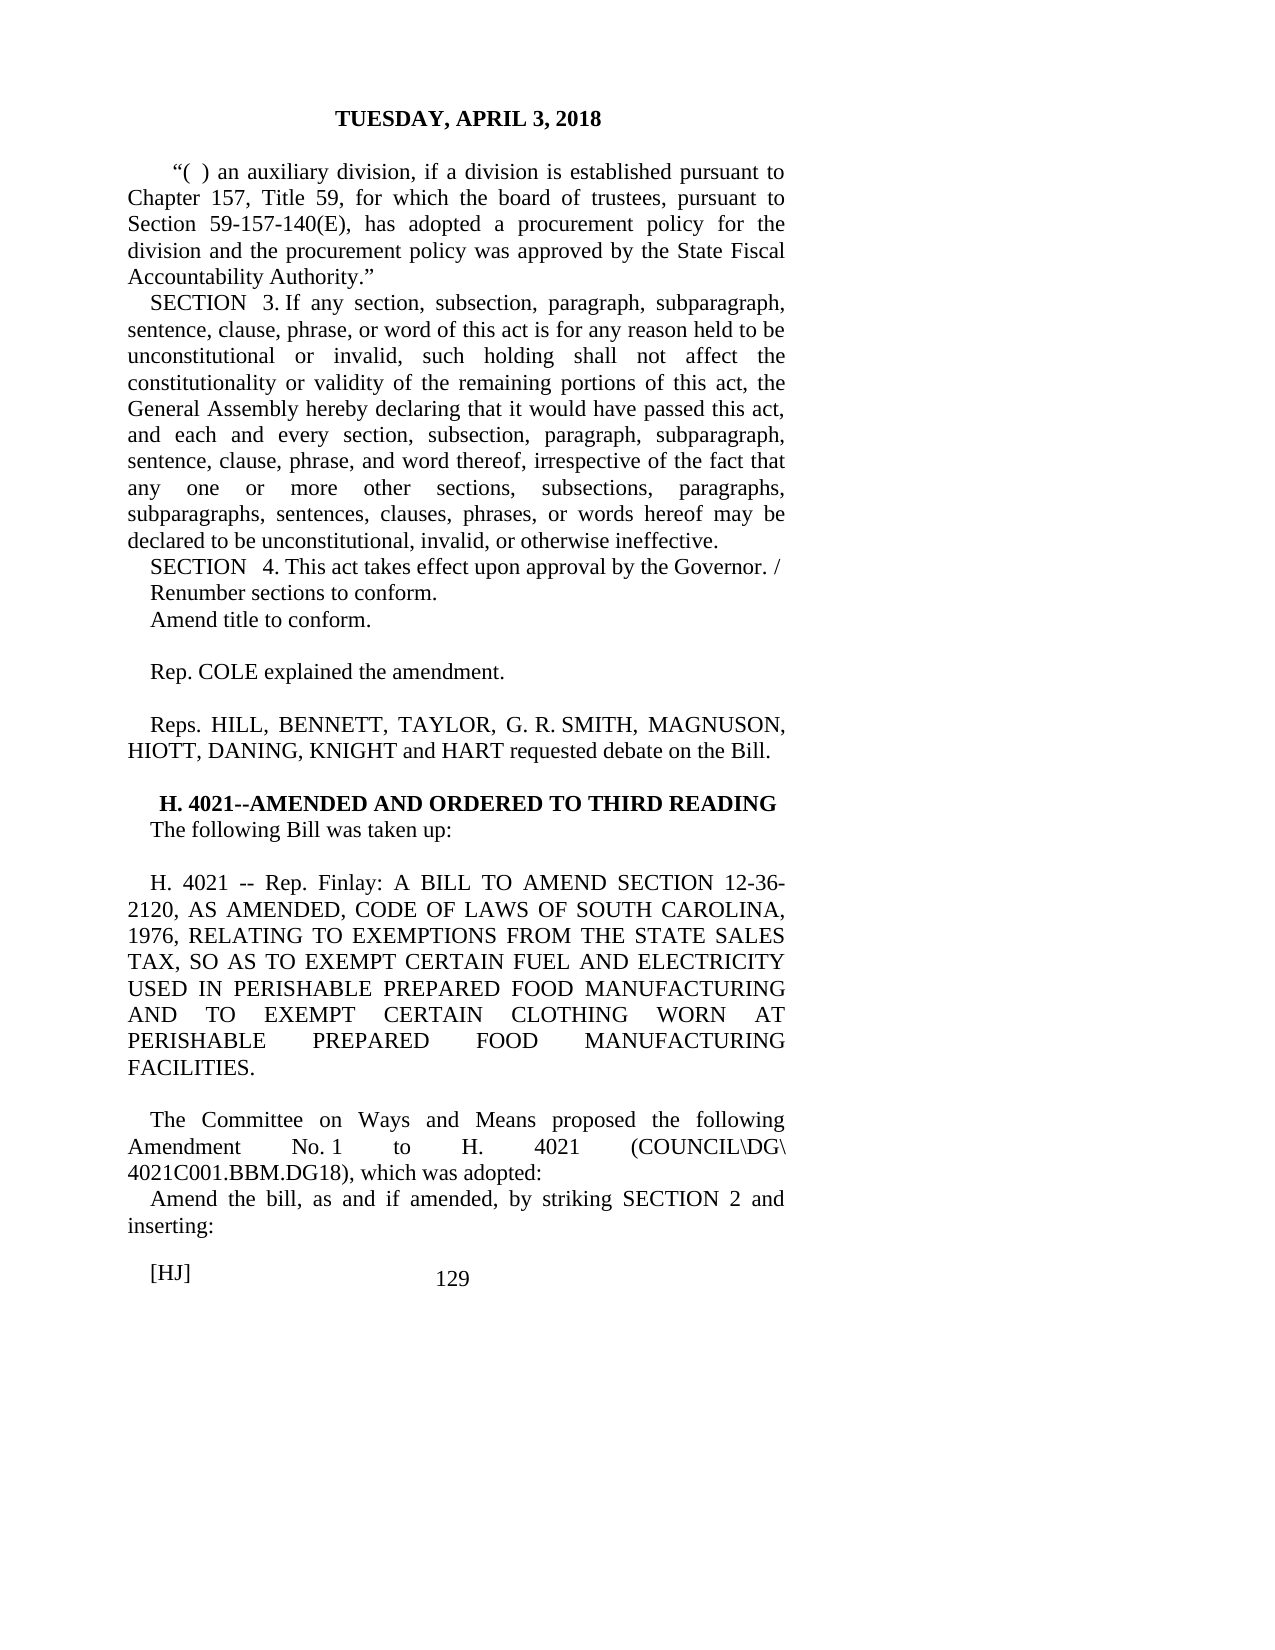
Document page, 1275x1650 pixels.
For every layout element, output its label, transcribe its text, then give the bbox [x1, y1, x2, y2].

text Reps. HILL, BENNETT, TAYLOR, G. R. SMITH, MAGNUSON, HIOTT, DANING, KNIGHT and HART requested debate on the Bill. [127, 711, 786, 764]
text The following Bill was taken up: [127, 817, 786, 843]
text H. 4021 -- Rep. Finlay: A BILL TO AMEND SECTION 12-36-2120, AS AMENDED, CODE OF LAWS OF SOUTH CAROLINA, 1976, RELATING TO EXEMPTIONS FROM THE STATE SALES TAX, SO AS TO EXEMPT CERTAIN FUEL AND ELECTRICITY USED IN PERISHABLE PREPARED FOOD MANUFACTURING AND TO EXEMPT CERTAIN CLOTHING WORN AT PERISHABLE PREPARED FOOD MANUFACTURING FACILITIES. [127, 869, 786, 1080]
text The Committee on Ways and Means proposed the following Amendment No. 1 to H. 4021 (COUNCIL\DG\4021C001.BBM.DG18), which was adopted: [127, 1106, 786, 1186]
text SECTION 3. If any section, subsection, paragraph, subparagraph, sentence, clause, phrase, or word of this act is for any reason held to be unconstitutional or invalid, such holding shall not affect the constitutionality or validity of the remaining portions of this act, the General Assembly hereby declaring that it would have passed this act, and each and every section, subsection, paragraph, subparagraph, sentence, clause, phrase, and word thereof, irrespective of the fact that any one or more other sections, subsections, paragraphs, subparagraphs, sentences, clauses, phrases, or words hereof may be declared to be unconstitutional, invalid, or otherwise ineffective. [127, 289, 786, 553]
text Rep. COLE explained the amendment. [127, 658, 786, 685]
text Amend title to conform. [127, 606, 786, 632]
text Renumber sections to conform. [127, 579, 786, 606]
text Amend the bill, as and if amended, by striking SECTION 2 and inserting: [127, 1186, 786, 1238]
text SECTION 4. This act takes effect upon approval by the Governor. / [127, 553, 786, 579]
text “( ) an auxiliary division, if a division is established pursuant to Chapter 157, Title 59, for which the board of trustees, pursuant to Section 59-157-140(E), has adopted a procurement policy for the division and the procurement policy was approved by the State Fiscal Accountability Authority.” [127, 158, 786, 289]
text H. 4021--AMENDED AND ORDERED TO THIRD READING [127, 790, 786, 817]
